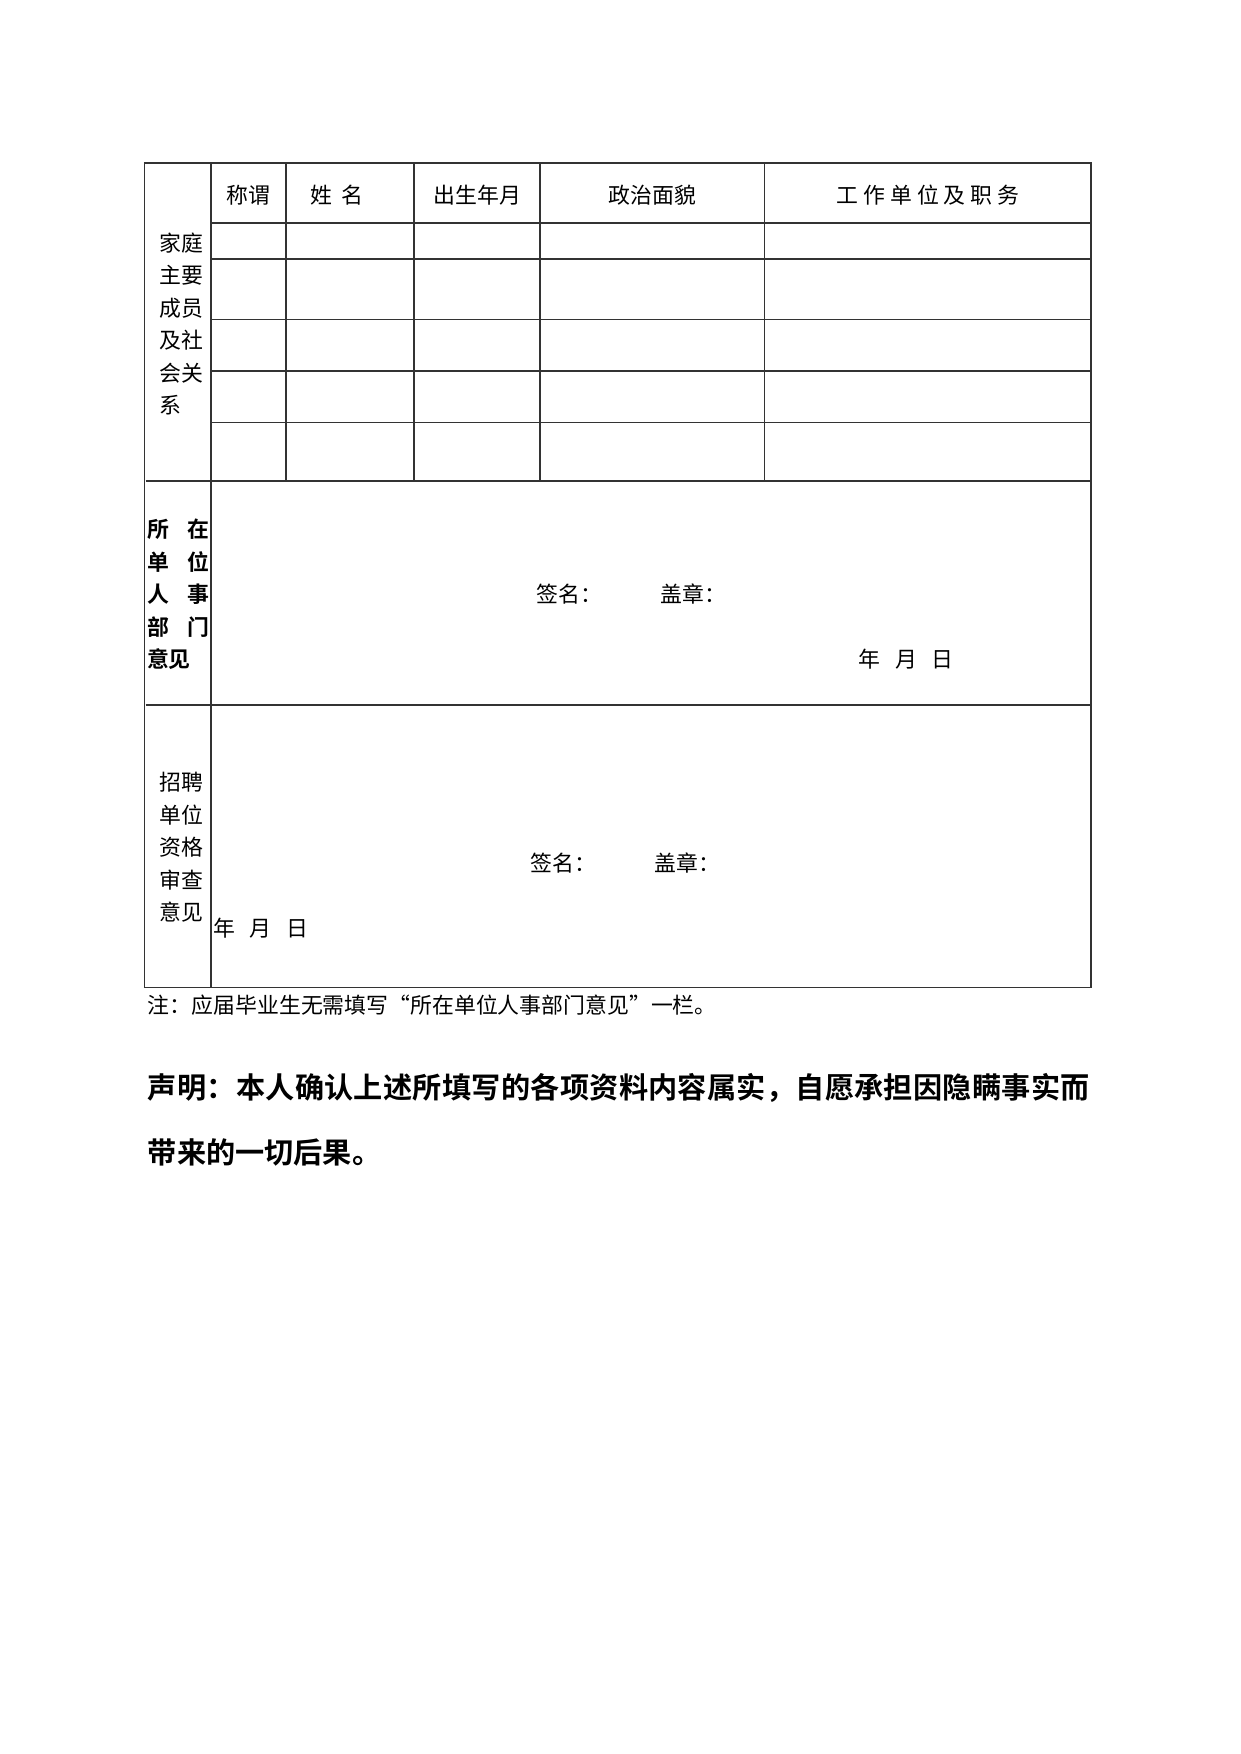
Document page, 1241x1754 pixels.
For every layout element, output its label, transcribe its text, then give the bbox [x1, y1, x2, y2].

table_cell [765, 260, 1090, 319]
table_cell [415, 423, 539, 480]
table_cell 签名： 盖章： 年 月 日 [212, 706, 1090, 986]
table_cell 出生年月 [415, 164, 539, 222]
table_cell [212, 372, 285, 422]
table_cell [541, 372, 764, 422]
table_cell [541, 320, 764, 370]
table_cell [541, 224, 764, 258]
table_cell [541, 260, 764, 319]
table_cell [415, 260, 539, 319]
table_cell [212, 320, 285, 370]
table_cell [415, 224, 539, 258]
table_cell [765, 372, 1090, 422]
table_cell [212, 224, 285, 258]
table_cell 家庭主要成员及社会关系 [145, 164, 210, 480]
table_cell [765, 224, 1090, 258]
table_cell [287, 423, 413, 480]
table_cell [212, 260, 285, 319]
table_cell [415, 372, 539, 422]
table_cell 称谓 [212, 164, 285, 222]
table_cell 所在单位人事部门意见 [145, 481, 210, 704]
table_cell 姓 名 [287, 164, 413, 222]
table_cell [287, 372, 413, 422]
table_cell [765, 423, 1090, 480]
table_cell [287, 224, 413, 258]
table_cell 签名： 盖章： 年 月 日 [212, 482, 1090, 704]
table_cell [287, 320, 413, 370]
text 声明：本人确认上述所填写的各项资料内容属实，自愿承担因隐瞒事实而带来的一切后果。 [148, 1053, 1092, 1183]
table_cell [765, 320, 1090, 370]
table_cell [212, 423, 285, 480]
table_cell [287, 260, 413, 319]
table_cell 政治面貌 [541, 164, 764, 222]
table_cell [415, 320, 539, 370]
table_cell 招聘单位资格审查意见 [145, 705, 210, 986]
text 注：应届毕业生无需填写“所在单位人事部门意见”一栏。 [148, 988, 1092, 1021]
table_cell [541, 423, 764, 480]
table_cell 工 作 单 位 及 职 务 [765, 164, 1090, 222]
